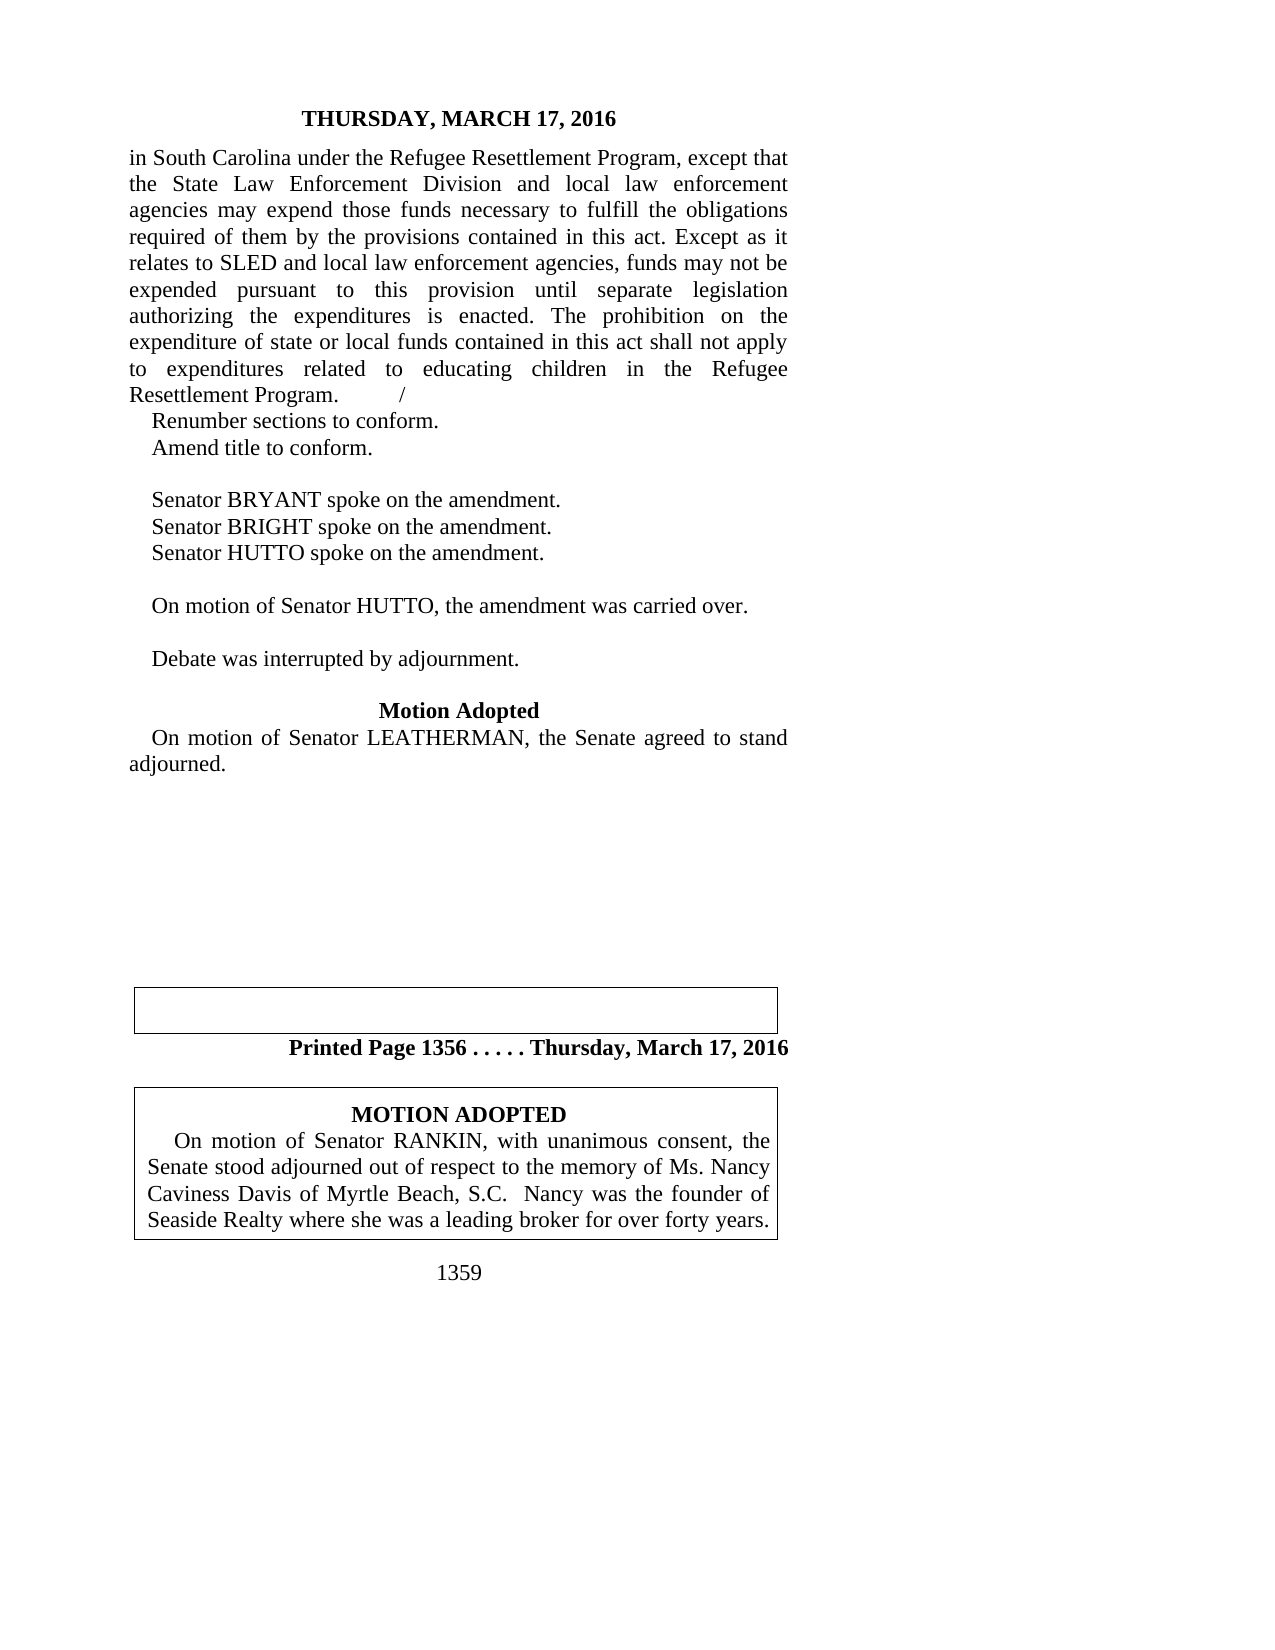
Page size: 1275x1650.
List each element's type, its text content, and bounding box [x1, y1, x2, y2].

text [129, 144, 789, 407]
text On motion of Senator HUTTO, the amendment was carried over. [129, 592, 789, 618]
text Printed Page 1356 . . . . . Thursday, March 17, 2016 [129, 1034, 789, 1061]
text Amend title to conform. [129, 434, 789, 460]
text Senator BRYANT spoke on the amendment. [129, 486, 789, 513]
text Debate was interrupted by adjournment. [129, 644, 789, 671]
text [135, 1113, 777, 1239]
text MOTION ADOPTED [135, 1088, 777, 1113]
text On motion of Senator LEATHERMAN, the Senate agreed to stand adjourned. [129, 724, 789, 776]
text Motion Adopted [129, 697, 789, 724]
text Senator HUTTO spoke on the amendment. [129, 539, 789, 566]
text Senator BRIGHT spoke on the amendment. [129, 513, 789, 539]
text Renumber sections to conform. [129, 407, 789, 434]
